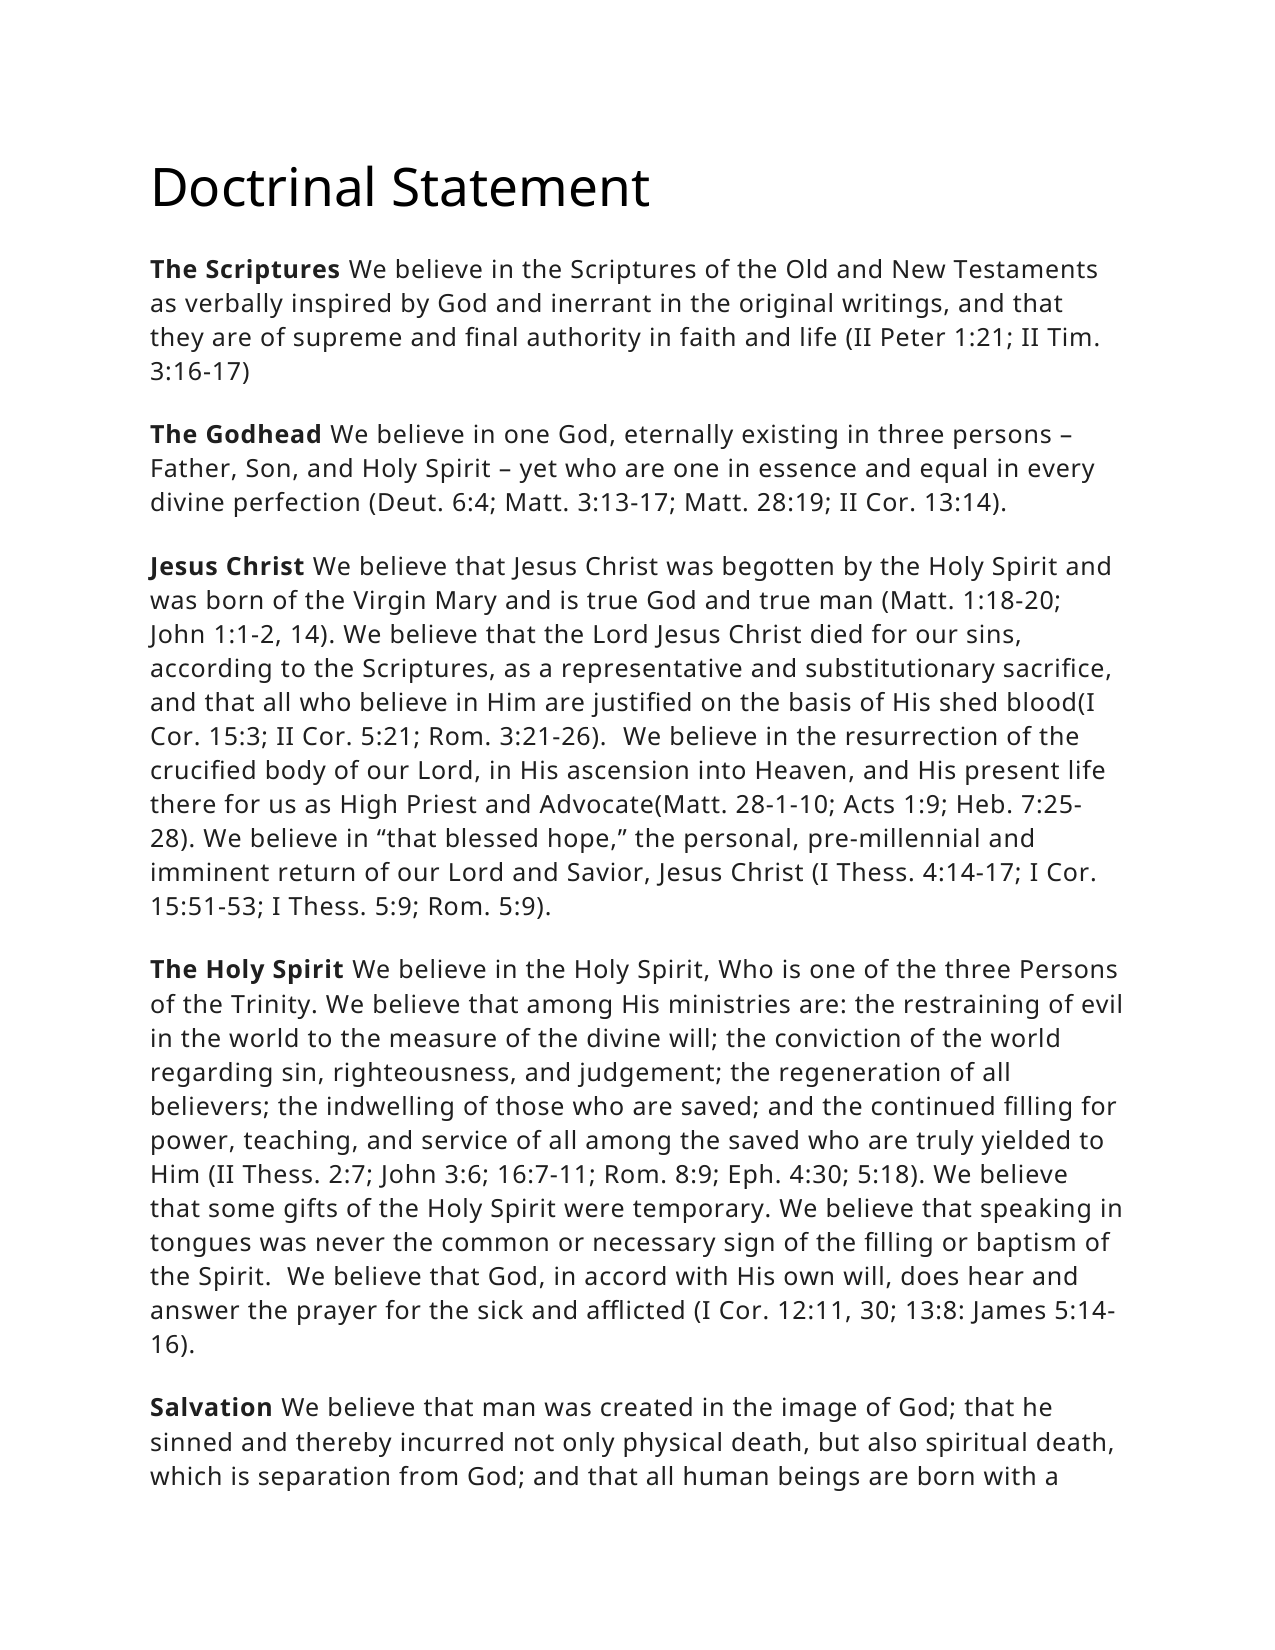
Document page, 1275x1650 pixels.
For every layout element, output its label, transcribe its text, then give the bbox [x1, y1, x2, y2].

text The Scriptures We believe in the Scriptures of the Old and New Testaments as verbally inspired by God and inerrant in the original writings, and that they are of supreme and final authority in faith and life (II Peter 1:21; II Tim. 3:16-17) [150, 252, 1125, 388]
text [150, 1390, 1125, 1492]
text Doctrinal Statement [150, 150, 1125, 222]
text The Godhead We believe in one God, eternally existing in three persons – Father, Son, and Holy Spirit – yet who are one in essence and equal in every divine perfection (Deut. 6:4; Matt. 3:13-17; Matt. 28:19; II Cor. 13:14). [150, 417, 1125, 519]
text The Holy Spirit We believe in the Holy Spirit, Who is one of the three Persons of the Trinity. We believe that among His ministries are: the restraining of evil in the world to the measure of the divine will; the conviction of the world regarding sin, righteousness, and judgement; the regeneration of all believers; the indwelling of those who are saved; and the continued filling for power, teaching, and service of all among the saved who are truly yielded to Him (II Thess. 2:7; John 3:6; 16:7-11; Rom. 8:9; Eph. 4:30; 5:18). We believe that some gifts of the Holy Spirit were temporary. We believe that speaking in tongues was never the common or necessary sign of the filling or baptism of the Spirit. We believe that God, in accord with His own will, does hear and answer the prayer for the sick and afflicted (I Cor. 12:11, 30; 13:8: James 5:14-16). [150, 952, 1125, 1361]
text Jesus Christ We believe that Jesus Christ was begotten by the Holy Spirit and was born of the Virgin Mary and is true God and true man (Matt. 1:18-20; John 1:1-2, 14). We believe that the Lord Jesus Christ died for our sins, according to the Scriptures, as a representative and substitutionary sacrifice, and that all who believe in Him are justified on the basis of His shed blood(I Cor. 15:3; II Cor. 5:21; Rom. 3:21-26). We believe in the resurrection of the crucified body of our Lord, in His ascension into Heaven, and His present life there for us as High Priest and Advocate(Matt. 28-1-10; Acts 1:9; Heb. 7:25-28). We believe in “that blessed hope,” the personal, pre-millennial and imminent return of our Lord and Savior, Jesus Christ (I Thess. 4:14-17; I Cor. 15:51-53; I Thess. 5:9; Rom. 5:9). [150, 548, 1125, 923]
